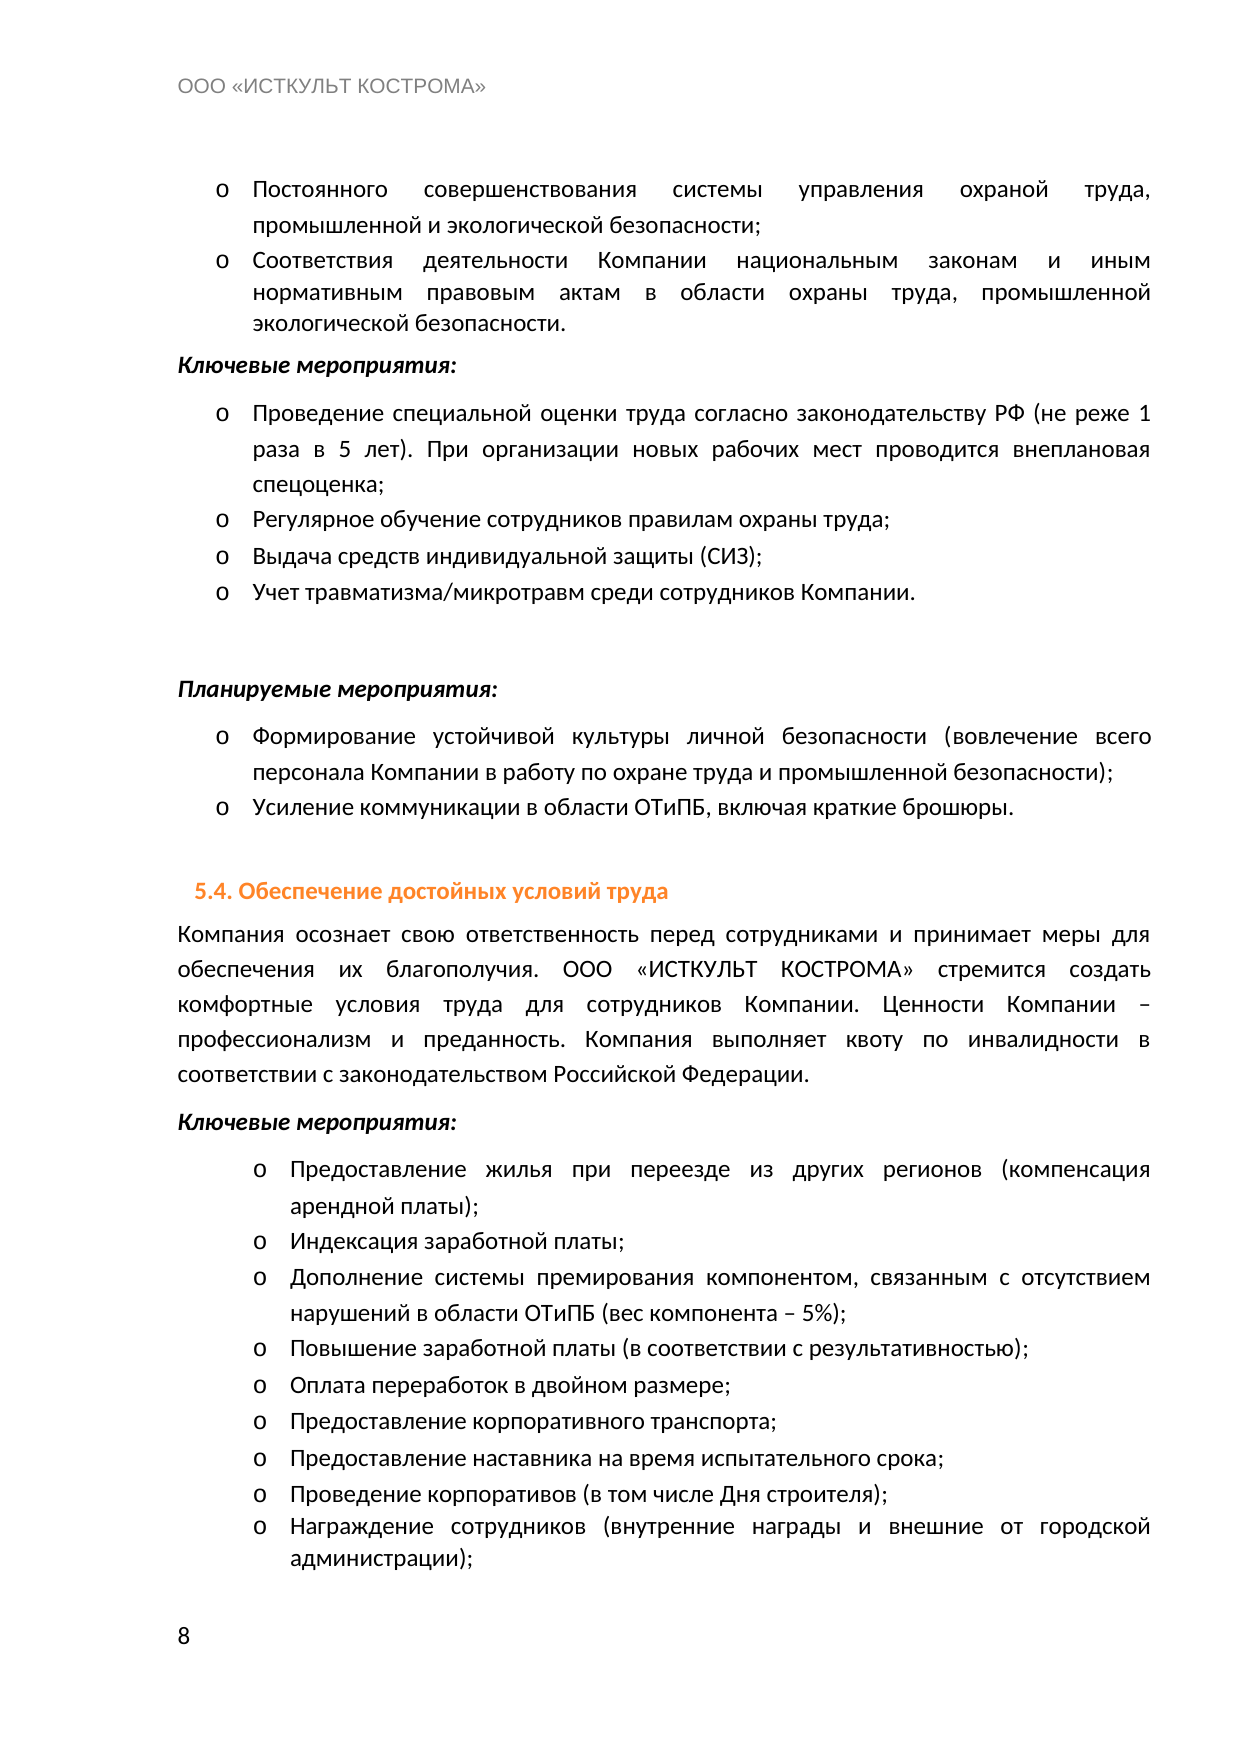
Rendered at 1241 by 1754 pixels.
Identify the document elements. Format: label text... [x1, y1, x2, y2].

list Усиление коммуникации в области ОТиПБ, включая краткие брошюры. [215, 792, 1152, 823]
list Выдача средств индивидуальной защиты (СИЗ); [215, 540, 1152, 572]
list Постоянного совершенствования системы управления охраной труда, промышленной и экологической безопасности; [215, 173, 1152, 240]
text Компания осознает свою ответственность перед сотрудниками и принимает меры для обеспечения их благополучия. ООО «ИСТКУЛЬТ КОСТРОМА» стремится создать комфортные условия труда для сотрудников Компании. Ценности Компании – профессионализм и преданность. Компания выполняет квоту по инвалидности в соответствии с законодательством Российской Федерации. [177, 918, 1152, 1089]
list Награждение сотрудников (внутренние награды и внешние от городской администрации); [252, 1510, 1152, 1572]
text Ключевые мероприятия: [177, 1106, 1152, 1137]
text Ключевые мероприятия: [177, 350, 1152, 380]
list Предоставление корпоративного транспорта; [252, 1405, 1152, 1437]
list Дополнение системы премирования компонентом, связанным с отсутствием нарушений в области ОТиПБ (вес компонента – 5%); [252, 1261, 1152, 1328]
list Предоставление наставника на время испытательного срока; [252, 1442, 1152, 1474]
list Соответствия деятельности Компании национальным законам и иным нормативным правовым актам в области охраны труда, промышленной экологической безопасности. [215, 244, 1152, 337]
list Оплата переработок в двойном размере; [252, 1369, 1152, 1401]
subtitle 5.4. Обеспечение достойных условий труда [177, 876, 1152, 906]
list Повышение заработной платы (в соответствии с результативностью); [252, 1332, 1152, 1364]
list Проведение корпоративов (в том числе Дня строителя); [252, 1478, 1152, 1510]
list Формирование устойчивой культуры личной безопасности (вовлечение всего персонала Компании в работу по охране труда и промышленной безопасности); [215, 720, 1152, 787]
list Регулярное обучение сотрудников правилам охраны труда; [215, 503, 1152, 535]
text Планируемые мероприятия: [177, 673, 1152, 703]
list Учет травматизма/микротравм среди сотрудников Компании. [215, 576, 1152, 608]
list Индексация заработной платы; [252, 1225, 1152, 1257]
list Предоставление жилья при переезде из других регионов (компенсация арендной платы); [252, 1153, 1152, 1220]
list Проведение специальной оценки труда согласно законодательству РФ (не реже 1 раза в 5 лет). При организации новых рабочих мест проводится внеплановая спецоценка; [215, 397, 1152, 499]
